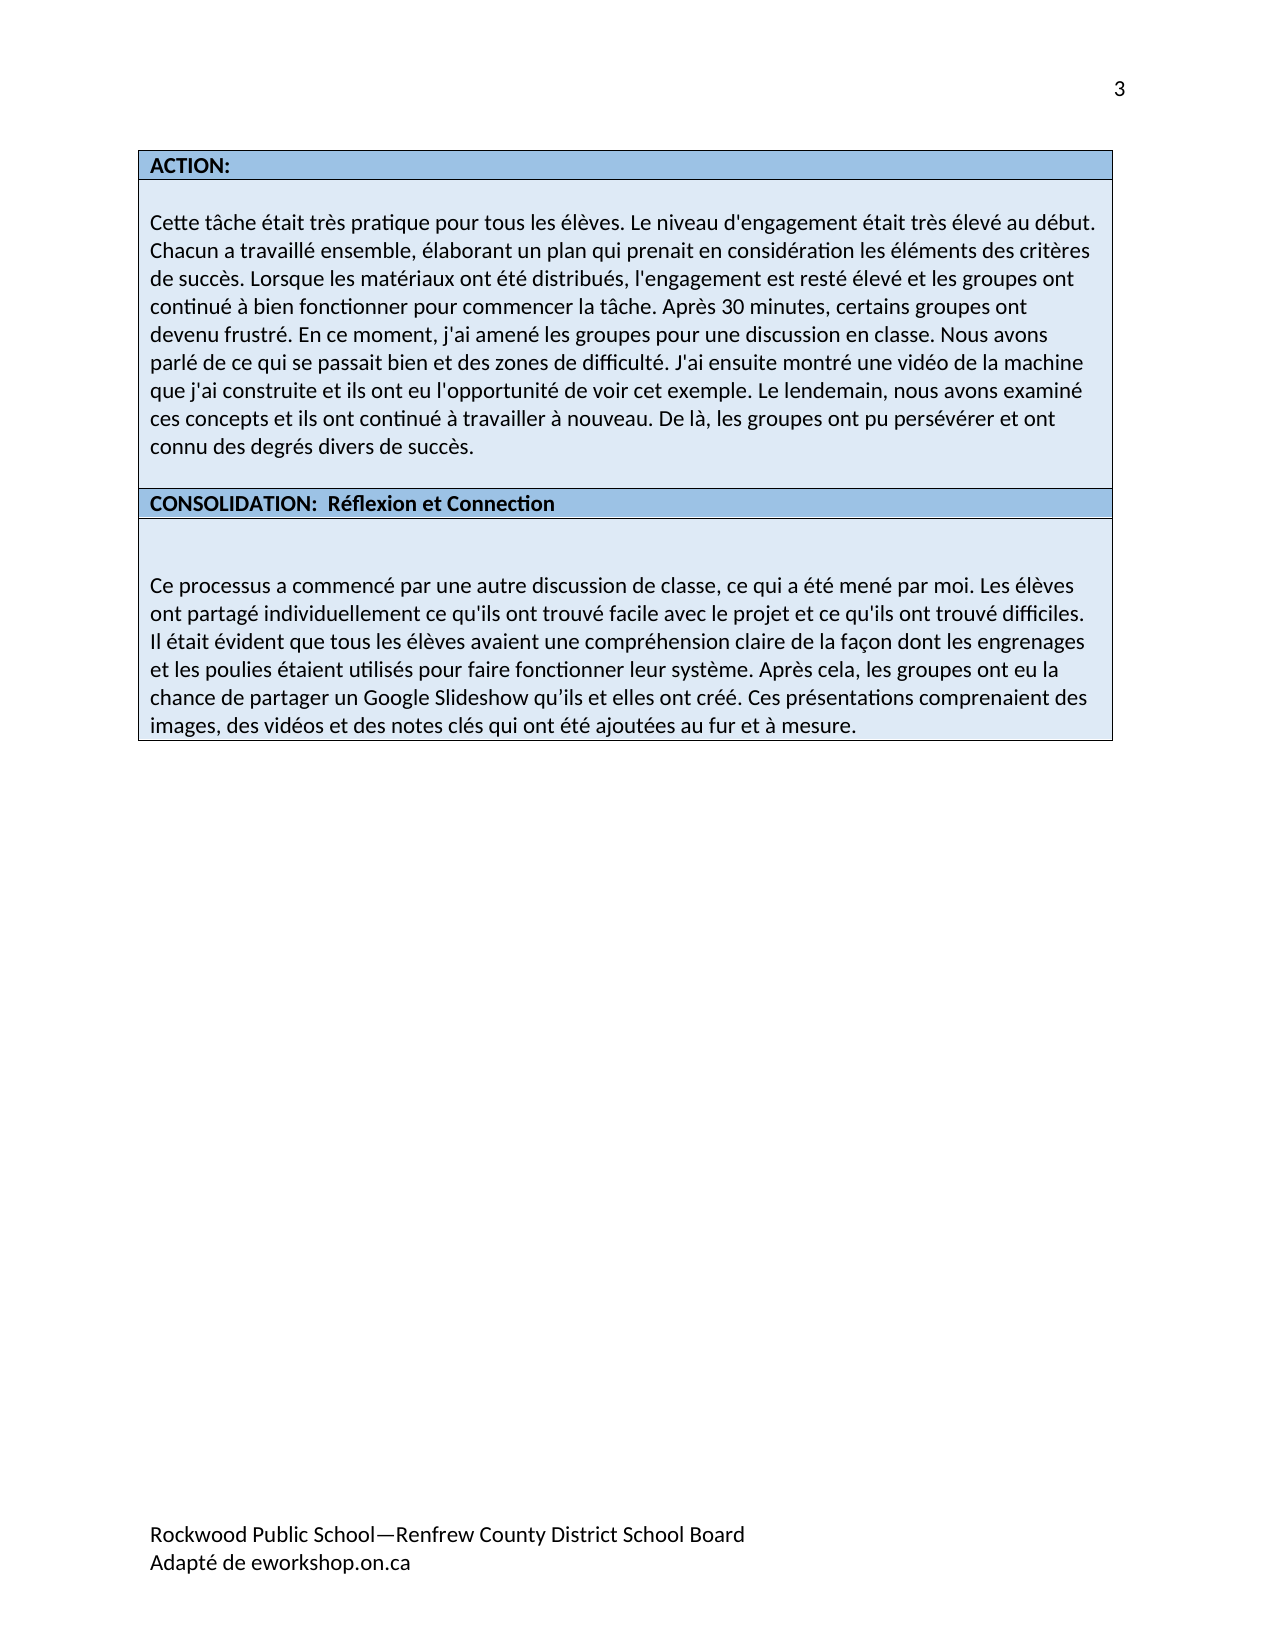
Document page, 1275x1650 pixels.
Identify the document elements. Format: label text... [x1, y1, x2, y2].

table_cell Ce processus a commencé par une autre discussion de classe, ce qui a été mené par moi. Les élèves ont partagé individuellement ce qu'ils ont trouvé facile avec le projet et ce qu'ils ont trouvé difficiles. Il était évident que tous les élèves avaient une compréhension claire de la façon dont les engrenages et les poulies étaient utilisés pour faire fonctionner leur système. Après cela, les groupes ont eu la chance de partager un Google Slideshow qu’ils et elles ont créé. Ces présentations comprenaient des images, des vidéos et des notes clés qui ont été ajoutées au fur et à mesure. [139, 519, 1112, 739]
table_cell Cette tâche était très pratique pour tous les élèves. Le niveau d'engagement était très élevé au début. Chacun a travaillé ensemble, élaborant un plan qui prenait en considération les éléments des critères de succès. Lorsque les matériaux ont été distribués, l'engagement est resté élevé et les groupes ont continué à bien fonctionner pour commencer la tâche. Après 30 minutes, certains groupes ont devenu frustré. En ce moment, j'ai amené les groupes pour une discussion en classe. Nous avons parlé de ce qui se passait bien et des zones de difficulté. J'ai ensuite montré une vidéo de la machine que j'ai construite et ils ont eu l'opportunité de voir cet exemple. Le lendemain, nous avons examiné ces concepts et ils ont continué à travailler à nouveau. De là, les groupes ont pu persévérer et ont connu des degrés divers de succès. [139, 180, 1112, 488]
table_cell ACTION: [139, 151, 1112, 179]
table_cell CONSOLIDATION: Réflexion et Connection [139, 489, 1112, 517]
